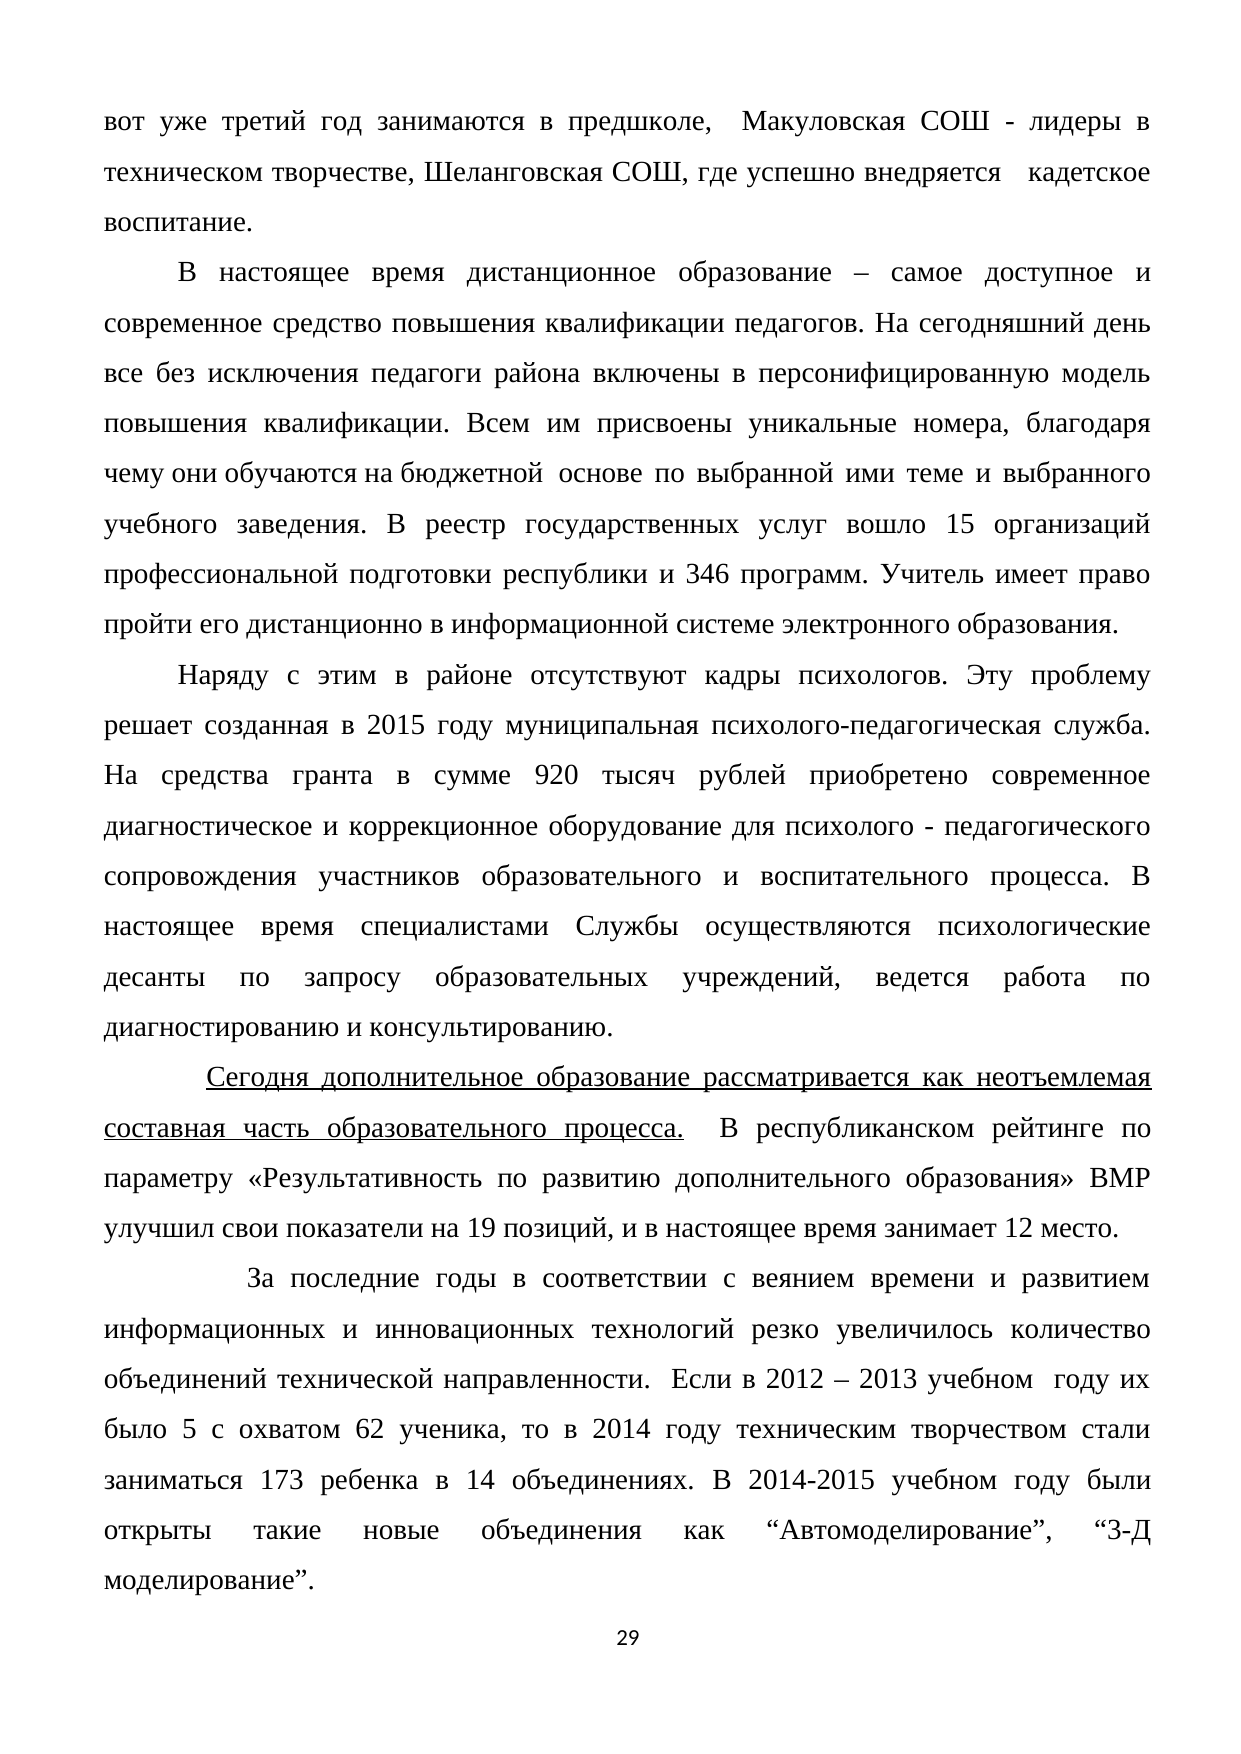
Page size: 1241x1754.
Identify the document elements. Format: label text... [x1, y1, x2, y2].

text Наряду с этим в районе отсутствуют кадры психологов. Эту проблему решает созданная в 2015 году муниципальная психолого-педагогическая служба. На средства гранта в сумме 920 тысяч рублей приобретено современное диагностическое и коррекционное оборудование для психолого - педагогического сопровождения участников образовательного и воспитательного процесса. В настоящее время специалистами Службы осуществляются психологические десанты по запросу образовательных учреждений, ведется работа по диагностированию и консультированию. [103, 657, 1152, 1043]
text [103, 103, 1152, 238]
text В настоящее время дистанционное образование – самое доступное и современное средство повышения квалификации педагогов. На сегодняшний день все без исключения педагоги района включены в персонифицированную модель повышения квалификации. Всем им присвоены уникальные номера, благодаря чему они обучаются на бюджетной основе по выбранной ими теме и выбранного учебного заведения. В реестр государственных услуг вошло 15 организаций профессиональной подготовки республики и 346 программ. Учитель имеет право пройти его дистанционно в информационной системе электронного образования. [103, 254, 1152, 640]
text Сегодня дополнительное образование рассматривается как неотъемлемая составная часть образовательного процесса. В республиканском рейтинге по параметру «Результативность по развитию дополнительного образования» ВМР улучшил свои показатели на 19 позиций, и в настоящее время занимает 12 место. [103, 1059, 1152, 1244]
text За последние годы в соответствии с веянием времени и развитием информационных и инновационных технологий резко увеличилось количество объединений технической направленности. Если в 2012 – 2013 учебном году их было 5 с охватом 62 ученика, то в 2014 году техническим творчеством стали заниматься 173 ребенка в 14 объединениях. В 2014-2015 учебном году были открыты такие новые объединения как “Автомоделирование”, “3-Д моделирование”. [103, 1261, 1152, 1596]
